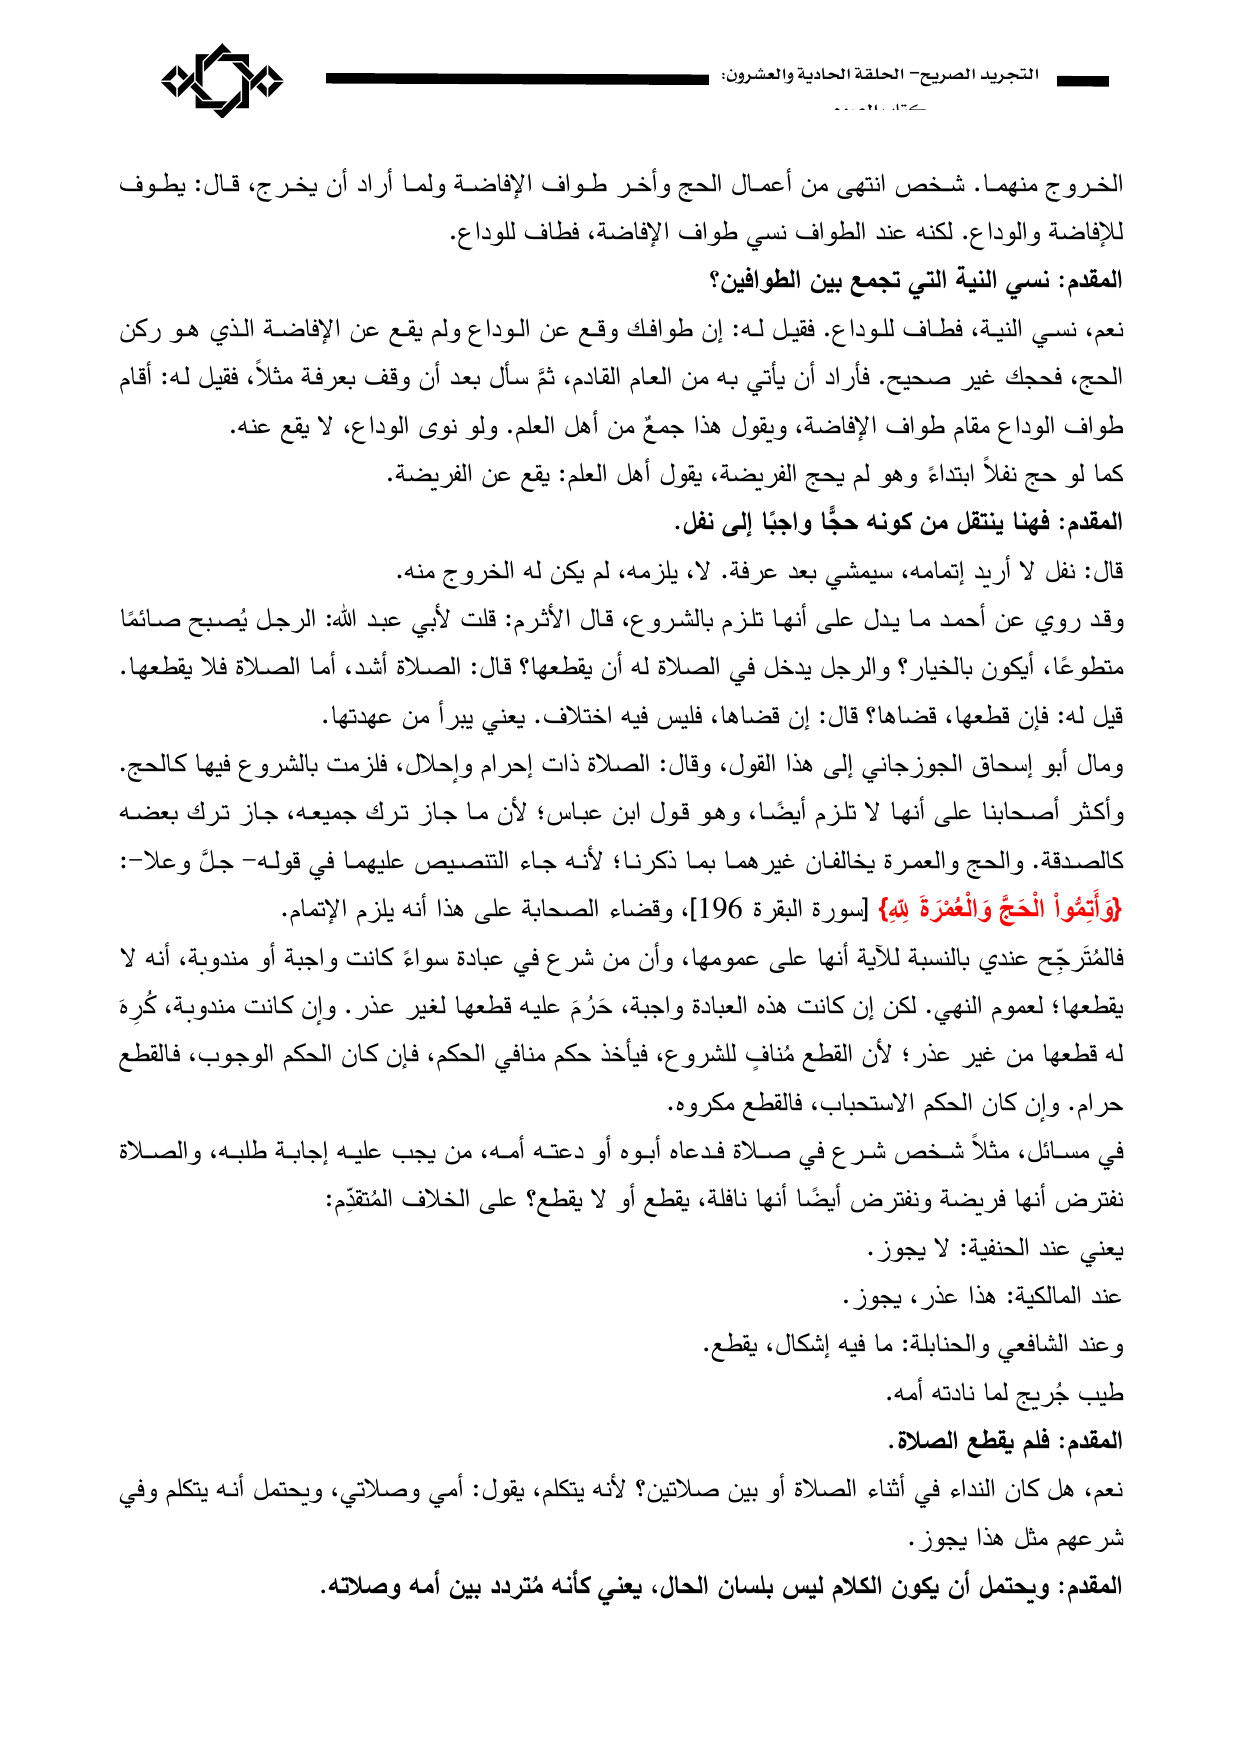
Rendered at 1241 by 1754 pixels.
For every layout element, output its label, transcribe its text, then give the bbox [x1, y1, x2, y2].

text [118, 159, 1122, 255]
text قال: نفل لا أريد إتمامه، سيمشي بعد عرفة. لا، يلزمه، لم يكن له الخروج منه. [118, 546, 1122, 594]
text ومال أبو إسحاق الجوزجاني إلى هذا القول، وقال: الصلاة ذات إحرام وإحلال، فلزمت بالشروع فيها كالحج. وأكثر أصحابنا على أنها لا تلزم أيضًا، وهو قول ابن عباس؛ لأن ما جاز ترك جميعه، جاز ترك بعضه كالصدقة. والحج والعمرة يخالفان غيرهما بما ذكرنا؛ لأنه جاء التنصيص عليهما في قوله- جلَّ وعلا-: {وَأَتِمُّواْ الْحَجَّ وَالْعُمْرَةَ لِلّهِ} [سورة البقرة 196]، وقضاء الصحابة على هذا أنه يلزم الإتمام. [118, 739, 1122, 933]
text كما لو حج نفلاً ابتداءً وهو لم يحج الفريضة، يقول أهل العلم: يقع عن الفريضة. [118, 449, 1122, 497]
text المقدم: ويحتمل أن يكون الكلام ليس بلسان الحال، يعني كأنه مُتردد بين أمه وصلاته. [118, 1561, 1122, 1610]
text في مسائل، مثلاً شخص شرع في صلاة فدعاه أبوه أو دعته أمه، من يجب عليه إجابة طلبه، والصلاة نفترض أنها فريضة ونفترض أيضًا أنها نافلة، يقطع أو لا يقطع؟ على الخلاف المُتقدِّم: [118, 1126, 1122, 1223]
text وعند الشافعي والحنابلة: ما فيه إشكال، يقطع. [118, 1319, 1122, 1368]
text فالمُتَرجِّح عندي بالنسبة للآية أنها على عمومها، وأن من شرع في عبادة سواءً كانت واجبة أو مندوبة، أنه لا يقطعها؛ لعموم النهي. لكن إن كانت هذه العبادة واجبة، حَرُمَ عليه قطعها لغير عذر. وإن كانت مندوبة، كُرِهَ له قطعها من غير عذر؛ لأن القطع مُنافٍ للشروع، فيأخذ حكم منافي الحكم، فإن كان الحكم الوجوب، فالقطع حرام. وإن كان الحكم الاستحباب، فالقطع مكروه. [118, 933, 1122, 1126]
text وقد روي عن أحمد ما يدل على أنها تلزم بالشروع، قال الأثرم: قلت لأبي عبد الله: الرجل يُصبح صائمًا متطوعًا، أيكون بالخيار؟ والرجل يدخل في الصلاة له أن يقطعها؟ قال: الصلاة أشد، أما الصلاة فلا يقطعها. قيل له: فإن قطعها، قضاها؟ قال: إن قضاها، فليس فيه اختلاف. يعني يبرأ من عهدتها. [118, 594, 1122, 739]
text عند المالكية: هذا عذر، يجوز. [118, 1271, 1122, 1319]
text طيب جُريج لما نادته أمه. [118, 1368, 1122, 1416]
text يعني عند الحنفية: لا يجوز. [118, 1223, 1122, 1271]
text نعم، هل كان النداء في أثناء الصلاة أو بين صلاتين؟ لأنه يتكلم، يقول: أمي وصلاتي، ويحتمل أنه يتكلم وفي شرعهم مثل هذا يجوز. [118, 1464, 1122, 1561]
text نعم، نسي النية، فطاف للوداع. فقيل له: إن طوافك وقع عن الوداع ولم يقع عن الإفاضة الذي هو ركن الحج، فحجك غير صحيح. فأراد أن يأتي به من العام القادم، ثمَّ سأل بعد أن وقف بعرفة مثلاً، فقيل له: أقام طواف الوداع مقام طواف الإفاضة، ويقول هذا جمعٌ من أهل العلم. ولو نوى الوداع، لا يقع عنه. [118, 304, 1122, 449]
text المقدم: نسي النية التي تجمع بين الطوافين؟ [118, 255, 1122, 304]
text المقدم: فلم يقطع الصلاة. [118, 1416, 1122, 1464]
text المقدم: فهنا ينتقل من كونه حجًّا واجبًا إلى نفل. [118, 497, 1122, 546]
